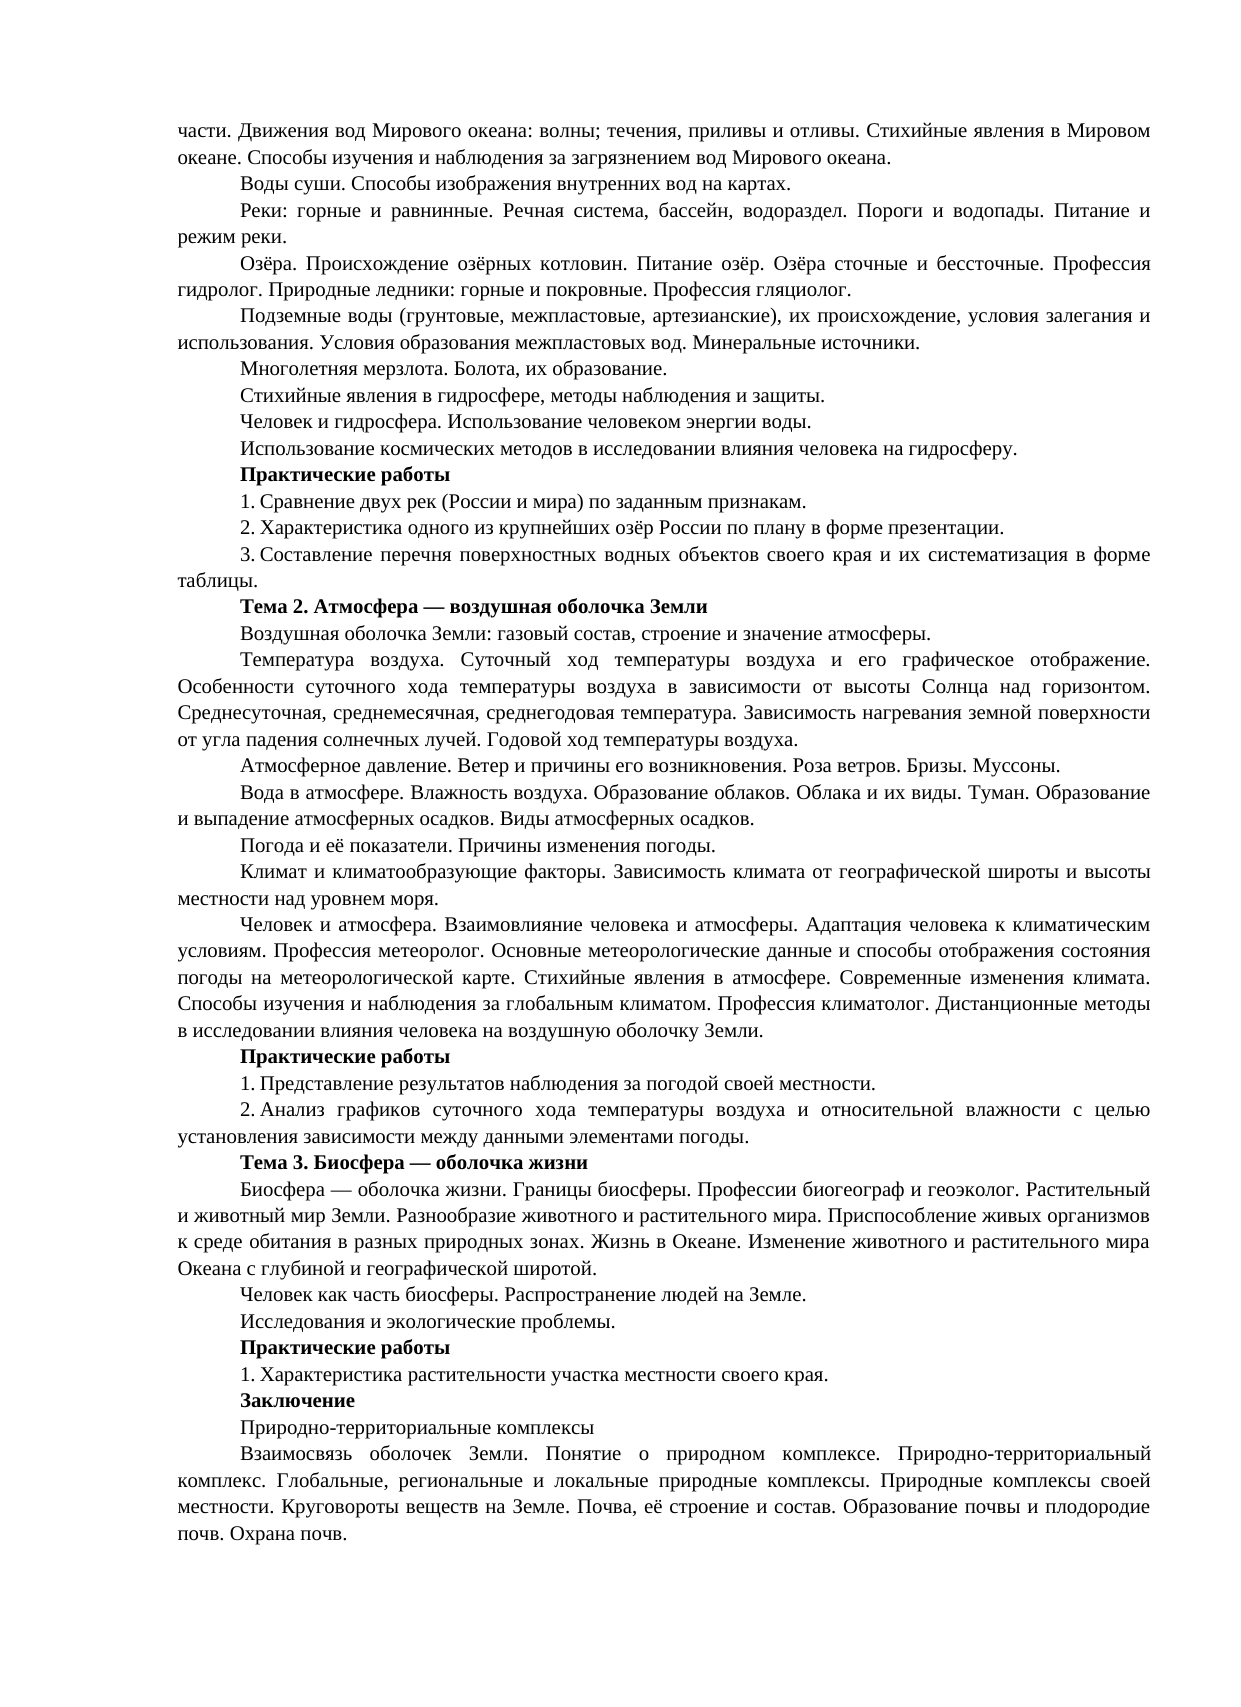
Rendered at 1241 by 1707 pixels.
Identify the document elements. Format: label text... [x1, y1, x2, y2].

text 1. Характеристика растительности участка местности своего края. [177, 1362, 1152, 1386]
text 2. Анализ графиков суточного хода температуры воздуха и относительной влажности с целью установления зависимости между данными элементами погоды. [177, 1097, 1152, 1148]
text Климат и климатообразующие факторы. Зависимость климата от географической широты и высоты местности над уровнем моря. [177, 859, 1152, 909]
text Стихийные явления в гидросфере, методы наблюдения и защиты. [177, 383, 1152, 407]
text Атмосферное давление. Ветер и причины его возникновения. Роза ветров. Бризы. Муссоны. [177, 753, 1152, 777]
text Воды суши. Способы изображения внутренних вод на картах. [177, 171, 1152, 195]
text Использование космических методов в исследовании влияния человека на гидросферу. [177, 436, 1152, 460]
text Природно-территориальные комплексы [177, 1414, 1152, 1439]
text Человек и гидросфера. Использование человеком энергии воды. [177, 409, 1152, 433]
text 1. Сравнение двух рек (России и мира) по заданным признакам. [177, 488, 1152, 513]
text Погода и её показатели. Причины изменения погоды. [177, 832, 1152, 857]
text Биосфера — оболочка жизни. Границы биосферы. Профессии биогеограф и геоэколог. Растительный и животный мир Земли. Разнообразие животного и растительного мира. Приспособление живых организмов к среде обитания в разных природных зонах. Жизнь в Океане. Изменение животного и растительного мира Океана с глубиной и географической широтой. [177, 1176, 1152, 1280]
text Взаимосвязь оболочек Земли. Понятие о природном комплексе. Природно-территориальный комплекс. Глобальные, региональные и локальные природные комплексы. Природные комплексы своей местности. Круговороты веществ на Земле. Почва, её строение и состав. Образование почвы и плодородие почв. Охрана почв. [177, 1441, 1152, 1544]
text Вода в атмосфере. Влажность воздуха. Образование облаков. Облака и их виды. Туман. Образование и выпадение атмосферных осадков. Виды атмосферных осадков. [177, 779, 1152, 830]
text Практические работы [177, 462, 1152, 486]
text 3. Составление перечня поверхностных водных объектов своего края и их систематизация в форме таблицы. [177, 541, 1152, 592]
text Практические работы [177, 1044, 1152, 1068]
text Озёра. Происхождение озёрных котловин. Питание озёр. Озёра сточные и бессточные. Профессия гидролог. Природные ледники: горные и покровные. Профессия гляциолог. [177, 250, 1152, 301]
text Многолетняя мерзлота. Болота, их образование. [177, 356, 1152, 380]
text Воздушная оболочка Земли: газовый состав, строение и значение атмосферы. [177, 621, 1152, 645]
text Практические работы [177, 1335, 1152, 1359]
text Реки: горные и равнинные. Речная система, бассейн, водораздел. Пороги и водопады. Питание и режим реки. [177, 197, 1152, 248]
text Тема 3. Биосфера — оболочка жизни [177, 1150, 1152, 1174]
text Тема 2. Атмосфера — воздушная оболочка Земли [177, 594, 1152, 618]
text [177, 118, 1152, 169]
text Заключение [177, 1388, 1152, 1412]
text Человек как часть биосферы. Распространение людей на Земле. [177, 1282, 1152, 1306]
text Температура воздуха. Суточный ход температуры воздуха и его графическое отображение. Особенности суточного хода температуры воздуха в зависимости от высоты Солнца над горизонтом. Среднесуточная, среднемесячная, среднегодовая температура. Зависимость нагревания земной поверхности от угла падения солнечных лучей. Годовой ход температуры воздуха. [177, 647, 1152, 751]
text 1. Представление результатов наблюдения за погодой своей местности. [177, 1071, 1152, 1095]
text Подземные воды (грунтовые, межпластовые, артезианские), их происхождение, условия залегания и использования. Условия образования межпластовых вод. Минеральные источники. [177, 303, 1152, 354]
text 2. Характеристика одного из крупнейших озёр России по плану в форме презентации. [177, 515, 1152, 539]
text Исследования и экологические проблемы. [177, 1309, 1152, 1333]
text Человек и атмосфера. Взаимовлияние человека и атмосферы. Адаптация человека к климатическим условиям. Профессия метеоролог. Основные метеорологические данные и способы отображения состояния погоды на метеорологической карте. Стихийные явления в атмосфере. Современные изменения климата. Способы изучения и наблюдения за глобальным климатом. Профессия климатолог. Дистанционные методы в исследовании влияния человека на воздушную оболочку Земли. [177, 912, 1152, 1042]
